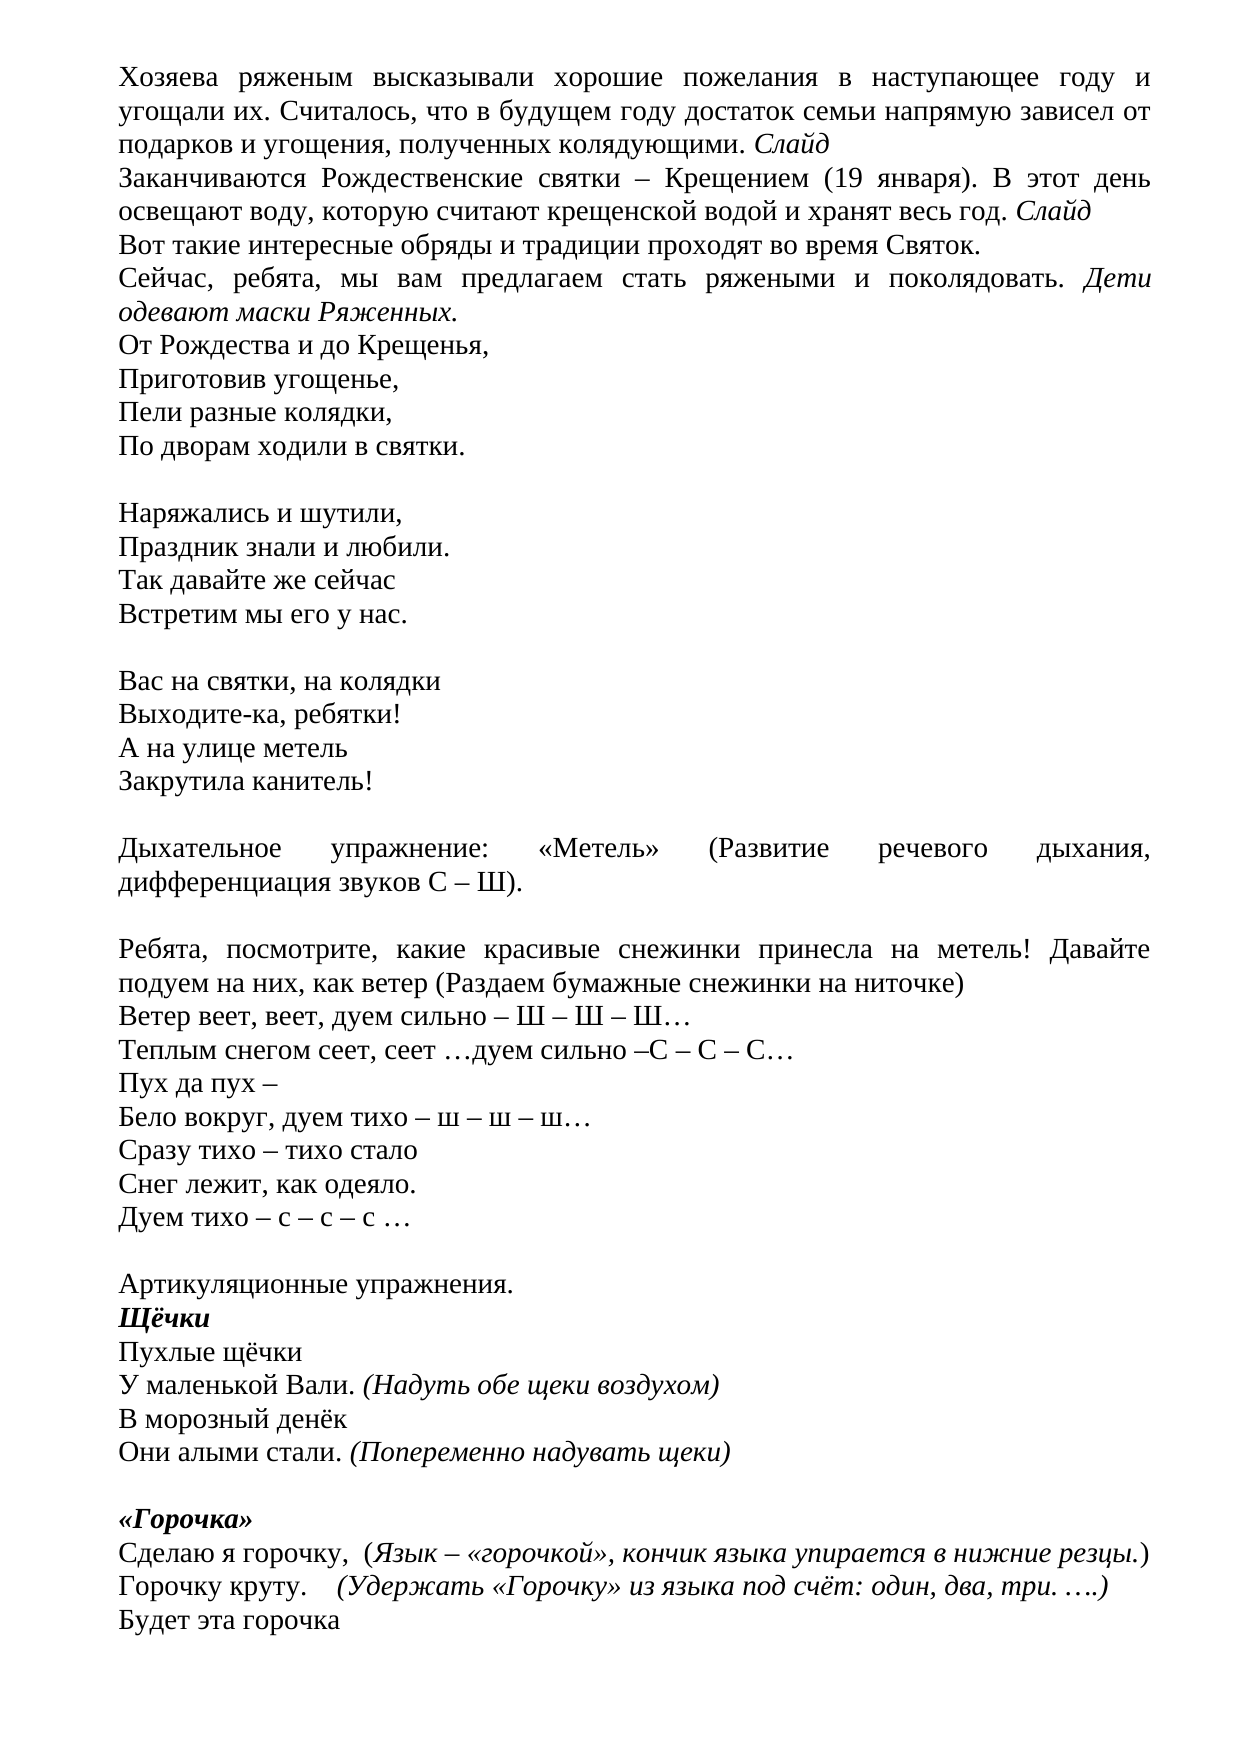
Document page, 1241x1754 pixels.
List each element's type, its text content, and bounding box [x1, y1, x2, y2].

text По дворам ходили в святки. [118, 428, 1152, 462]
text Они алыми стали. (Попеременно надувать щеки) [118, 1434, 1152, 1468]
text Хозяева ряженым высказывали хорошие пожелания в наступающее году и угощали их. Считалось, что в будущем году достаток семьи напрямую зависел от подарков и угощения, полученных колядующими. Слайд [118, 59, 1152, 160]
text Артикуляционные упражнения. [118, 1267, 1152, 1300]
text Будет эта горочка [118, 1602, 1152, 1636]
text Горочку круту. (Удержать «Горочку» из языка под счёт: один, два, три. ….) [118, 1568, 1152, 1602]
text Снег лежит, как одеяло. [118, 1166, 1152, 1199]
text Ребята, посмотрите, какие красивые снежинки принесла на метель! Давайте подуем на них, как ветер (Раздаем бумажные снежинки на ниточке) [118, 931, 1152, 998]
text Встретим мы его у нас. [118, 596, 1152, 629]
text Сразу тихо – тихо стало [118, 1132, 1152, 1166]
text Сейчас, ребята, мы вам предлагаем стать ряжеными и поколядовать. Дети одевают маски Ряженных. [118, 260, 1152, 327]
text Пели разные колядки, [118, 394, 1152, 428]
text Праздник знали и любили. [118, 529, 1152, 562]
text Наряжались и шутили, [118, 495, 1152, 529]
text Щёчки [118, 1300, 1152, 1334]
text В морозный денёк [118, 1401, 1152, 1434]
text Сделаю я горочку, (Язык – «горочкой», кончик языка упирается в нижние резцы.) [118, 1535, 1152, 1568]
text Ветер веет, веет, дуем сильно – Ш – Ш – Ш… [118, 998, 1152, 1032]
text Дыхательное упражнение: «Метель» (Развитие речевого дыхания, дифференциация звуков С – Ш). [118, 831, 1152, 898]
text У маленькой Вали. (Надуть обе щеки воздухом) [118, 1367, 1152, 1401]
text Дуем тихо – с – с – с … [118, 1199, 1152, 1233]
text Заканчиваются Рождественские святки – Крещением (19 января). В этот день освещают воду, которую считают крещенской водой и хранят весь год. Слайд [118, 160, 1152, 227]
text От Рождества и до Крещенья, [118, 327, 1152, 361]
text Так давайте же сейчас [118, 562, 1152, 596]
text Бело вокруг, дуем тихо – ш – ш – ш… [118, 1099, 1152, 1132]
text Пухлые щёчки [118, 1334, 1152, 1367]
text «Горочка» [118, 1501, 1152, 1535]
text А на улице метель [118, 730, 1152, 763]
text Вот такие интересные обряды и традиции проходят во время Святок. [118, 227, 1152, 260]
text Вас на святки, на колядки [118, 663, 1152, 696]
text Пух да пух – [118, 1065, 1152, 1099]
text Теплым снегом сеет, сеет …дуем сильно –С – С – С… [118, 1032, 1152, 1065]
text Выходите-ка, ребятки! [118, 696, 1152, 730]
text Закрутила канитель! [118, 763, 1152, 797]
text Приготовив угощенье, [118, 361, 1152, 394]
